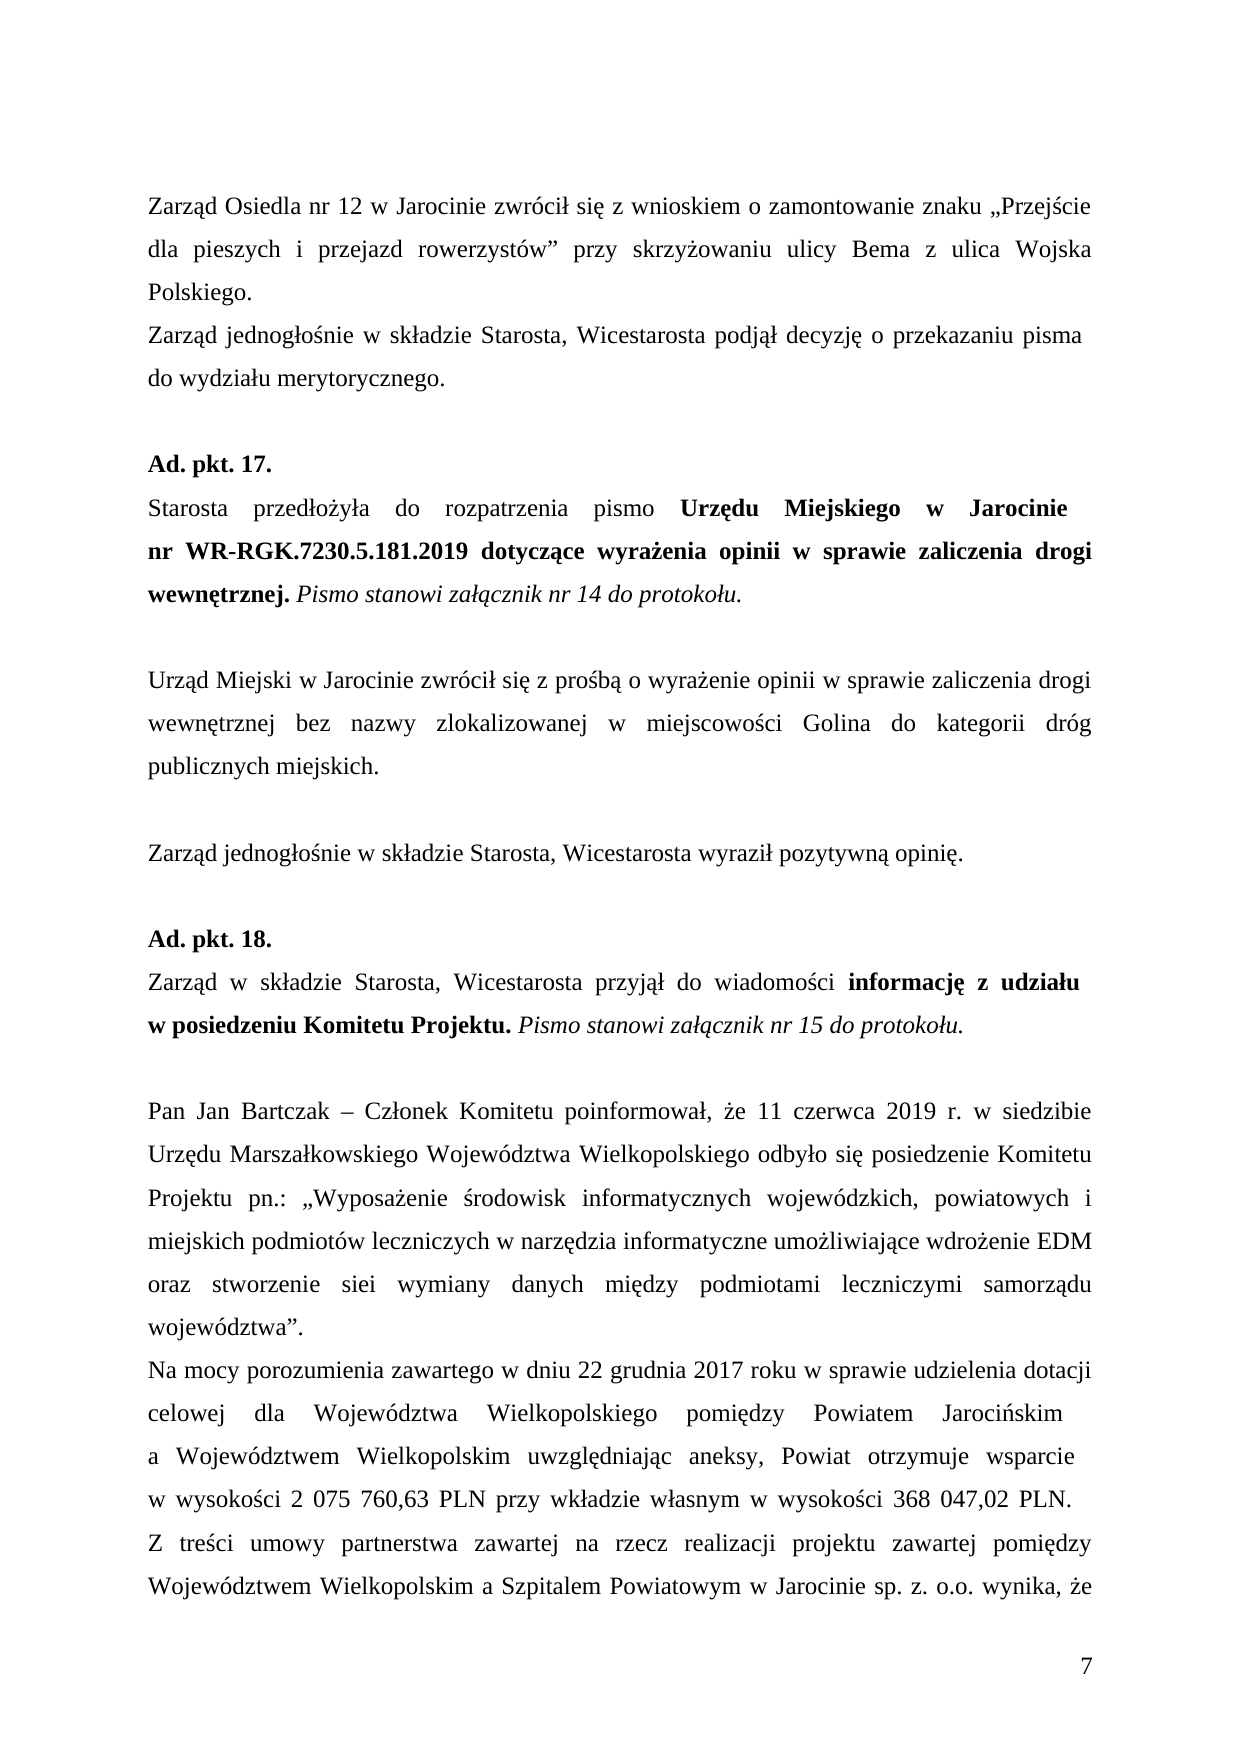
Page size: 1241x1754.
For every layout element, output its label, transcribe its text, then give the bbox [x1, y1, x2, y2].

text Ad. pkt. 18. [148, 924, 1093, 953]
text Zarząd jednogłośnie w składzie Starosta, Wicestarosta podjął decyzję o przekazaniu pisma do wydziału merytorycznego. [148, 320, 1093, 392]
text Zarząd Osiedla nr 12 w Jarocinie zwrócił się z wnioskiem o zamontowanie znaku „Przejście dla pieszych i przejazd rowerzystów” przy skrzyżowaniu ulicy Bema z ulica Wojska Polskiego. [148, 191, 1093, 306]
text Pan Jan Bartczak – Członek Komitetu poinformował, że 11 czerwca 2019 r. w siedzibie Urzędu Marszałkowskiego Województwa Wielkopolskiego odbyło się posiedzenie Komitetu Projektu pn.: „Wyposażenie środowisk informatycznych wojewódzkich, powiatowych i miejskich podmiotów leczniczych w narzędzia informatyczne umożliwiające wdrożenie EDM oraz stworzenie siei wymiany danych między podmiotami leczniczymi samorządu województwa”. [148, 1096, 1093, 1341]
text Ad. pkt. 17. [148, 449, 1093, 478]
text Zarząd jednogłośnie w składzie Starosta, Wicestarosta wyraził pozytywną opinię. [148, 838, 1093, 866]
text Starosta przedłożyła do rozpatrzenia pismo Urzędu Miejskiego w Jarocinie nr WR-RGK.7230.5.181.2019 dotyczące wyrażenia opinii w sprawie zaliczenia drogi wewnętrznej. Pismo stanowi załącznik nr 14 do protokołu. [148, 493, 1093, 608]
text Zarząd w składzie Starosta, Wicestarosta przyjął do wiadomości informację z udziału w posiedzeniu Komitetu Projektu. Pismo stanowi załącznik nr 15 do protokołu. [148, 967, 1093, 1039]
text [148, 1355, 1093, 1599]
text Urząd Miejski w Jarocinie zwrócił się z prośbą o wyrażenie opinii w sprawie zaliczenia drogi wewnętrznej bez nazwy zlokalizowanej w miejscowości Golina do kategorii dróg publicznych miejskich. [148, 665, 1093, 780]
